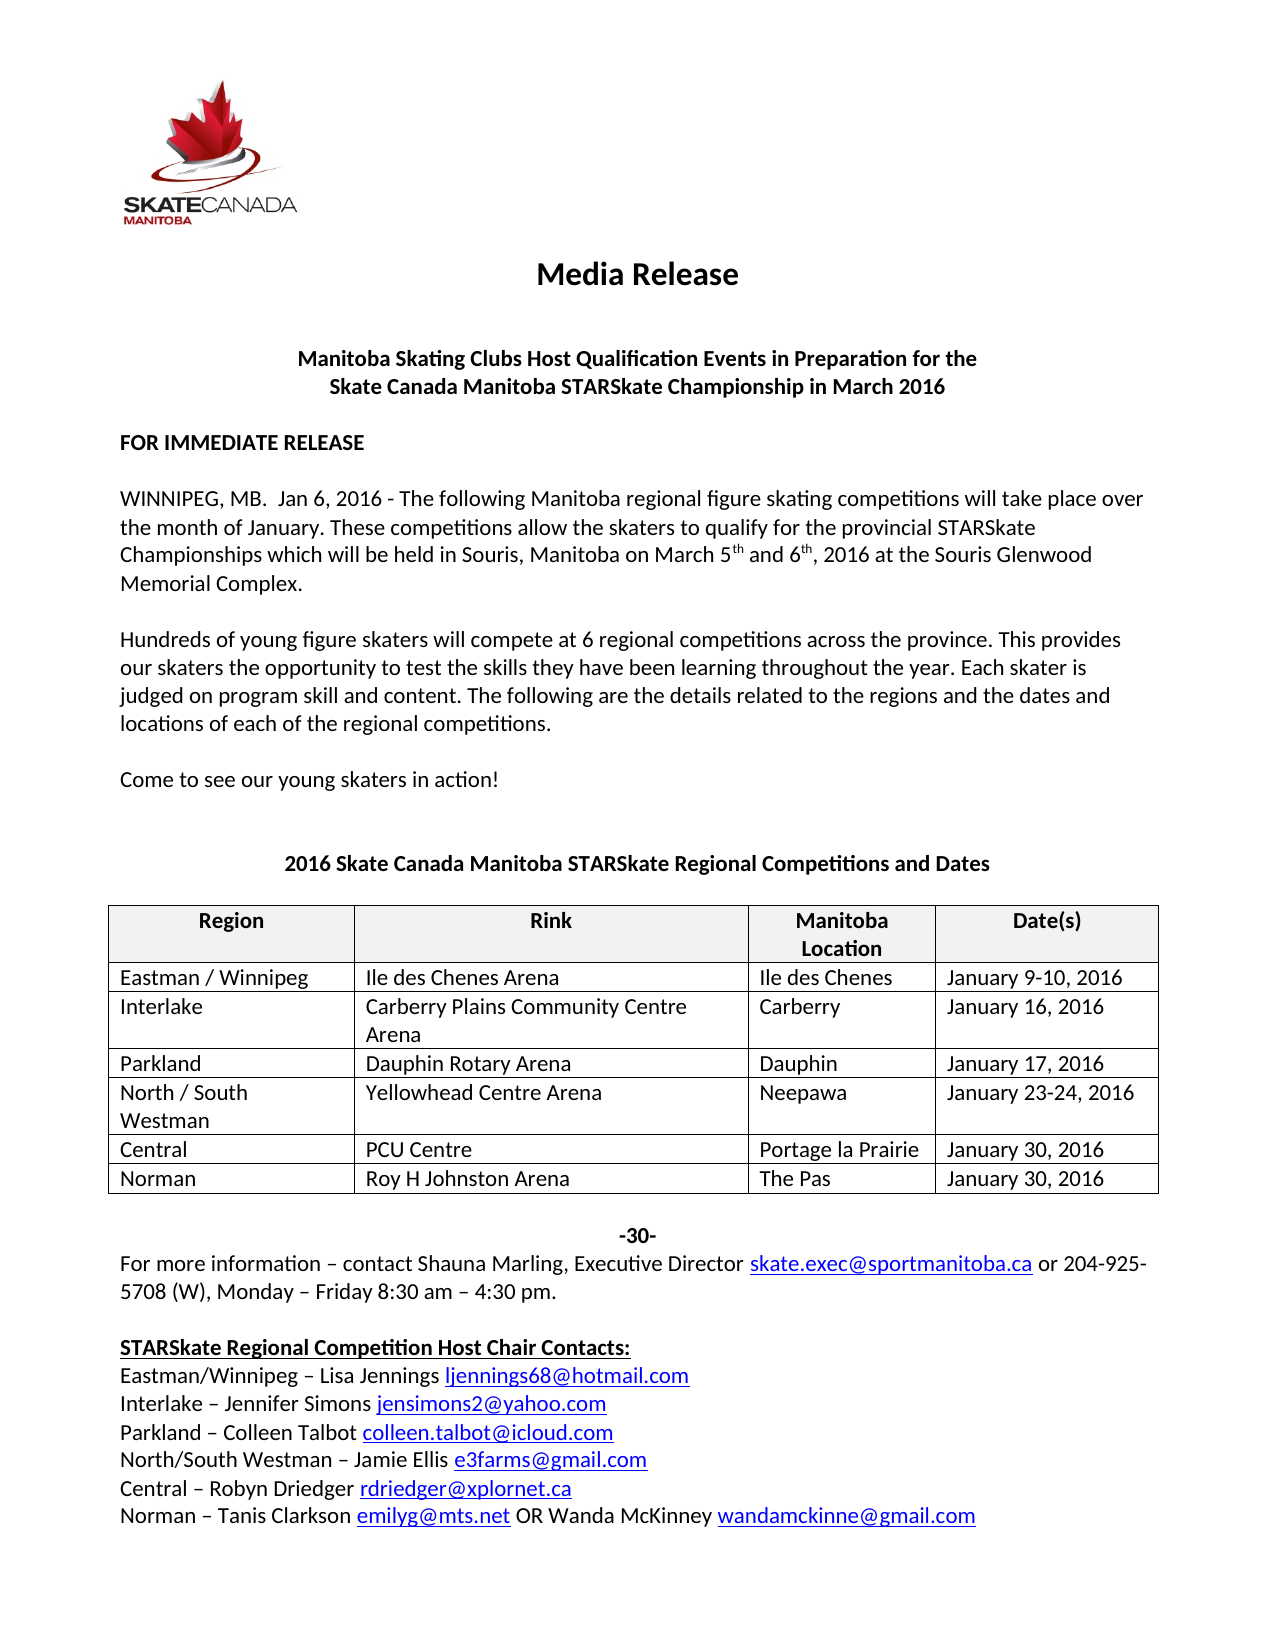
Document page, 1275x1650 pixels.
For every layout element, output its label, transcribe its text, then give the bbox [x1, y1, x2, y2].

table_cell Carberry Plains Community Centre Arena [355, 992, 748, 1048]
table_cell Eastman / Winnipeg [109, 963, 354, 991]
table_cell Central [109, 1135, 354, 1163]
text Media Release [120, 253, 1155, 294]
text -30- [120, 1221, 1155, 1249]
text Skate Canada Manitoba STARSkate Championship in March 2016 [120, 372, 1155, 401]
table_cell Neepawa [749, 1078, 935, 1134]
text Parkland – Colleen Talbot colleen.talbot@icloud.com [120, 1418, 1155, 1446]
text Central – Robyn Driedger rdriedger@xplornet.ca [120, 1474, 1155, 1502]
table_cell Interlake [109, 992, 354, 1048]
table_header Rink [355, 906, 748, 962]
table_cell January 23-24, 2016 [936, 1078, 1158, 1134]
table_cell Yellowhead Centre Arena [355, 1078, 748, 1134]
table_cell Dauphin [749, 1049, 935, 1077]
table_header Date(s) [936, 906, 1158, 962]
table_header Manitoba Location [749, 906, 935, 962]
table_cell Ile des Chenes Arena [355, 963, 748, 991]
picture [120, 75, 300, 228]
text Eastman/Winnipeg – Lisa Jennings ljennings68@hotmail.com [120, 1362, 1155, 1389]
text Norman – Tanis Clarkson emilyg@mts.net OR Wanda McKinney wandamckinne@gmail.com [120, 1502, 1155, 1530]
table_cell January 30, 2016 [936, 1164, 1158, 1192]
text WINNIPEG, MB. Jan 6, 2016 - The following Manitoba regional figure skating competitions will take place over the month of January. These competitions allow the skaters to qualify for the provincial STARSkate Championships which will be held in Souris, Manitoba on March 5th and 6th, 2016 at the Souris Glenwood Memorial Complex. [120, 484, 1155, 597]
table_cell Roy H Johnston Arena [355, 1164, 748, 1192]
table_cell PCU Centre [355, 1135, 748, 1163]
text Come to see our young skaters in action! [120, 765, 1155, 793]
text For more information – contact Shauna Marling, Executive Director skate.exec@sportmanitoba.ca or 204-925-5708 (W), Monday – Friday 8:30 am – 4:30 pm. [120, 1249, 1155, 1306]
table_cell The Pas [749, 1164, 935, 1192]
text 2016 Skate Canada Manitoba STARSkate Regional Competitions and Dates [120, 849, 1155, 877]
table_cell January 30, 2016 [936, 1135, 1158, 1163]
text Interlake – Jennifer Simons jensimons2@yahoo.com [120, 1389, 1155, 1418]
table_cell January 16, 2016 [936, 992, 1158, 1048]
text STARSkate Regional Competition Host Chair Contacts: [120, 1333, 1155, 1362]
table_cell Carberry [749, 992, 935, 1048]
table_cell Portage la Prairie [749, 1135, 935, 1163]
text Manitoba Skating Clubs Host Qualification Events in Preparation for the [120, 344, 1155, 372]
text Hundreds of young figure skaters will compete at 6 regional competitions across the province. This provides our skaters the opportunity to test the skills they have been learning throughout the year. Each skater is judged on program skill and content. The following are the details related to the regions and the dates and locations of each of the regional competitions. [120, 625, 1155, 737]
table_cell Dauphin Rotary Arena [355, 1049, 748, 1077]
table_cell January 9-10, 2016 [936, 963, 1158, 991]
table_header Region [109, 906, 354, 962]
table_cell January 17, 2016 [936, 1049, 1158, 1077]
table_cell North / South Westman [109, 1078, 354, 1134]
table_cell Parkland [109, 1049, 354, 1077]
text North/South Westman – Jamie Ellis e3farms@gmail.com [120, 1446, 1155, 1474]
table_cell Ile des Chenes [749, 963, 935, 991]
text FOR IMMEDIATE RELEASE [120, 428, 1155, 457]
table_cell Norman [109, 1164, 354, 1192]
